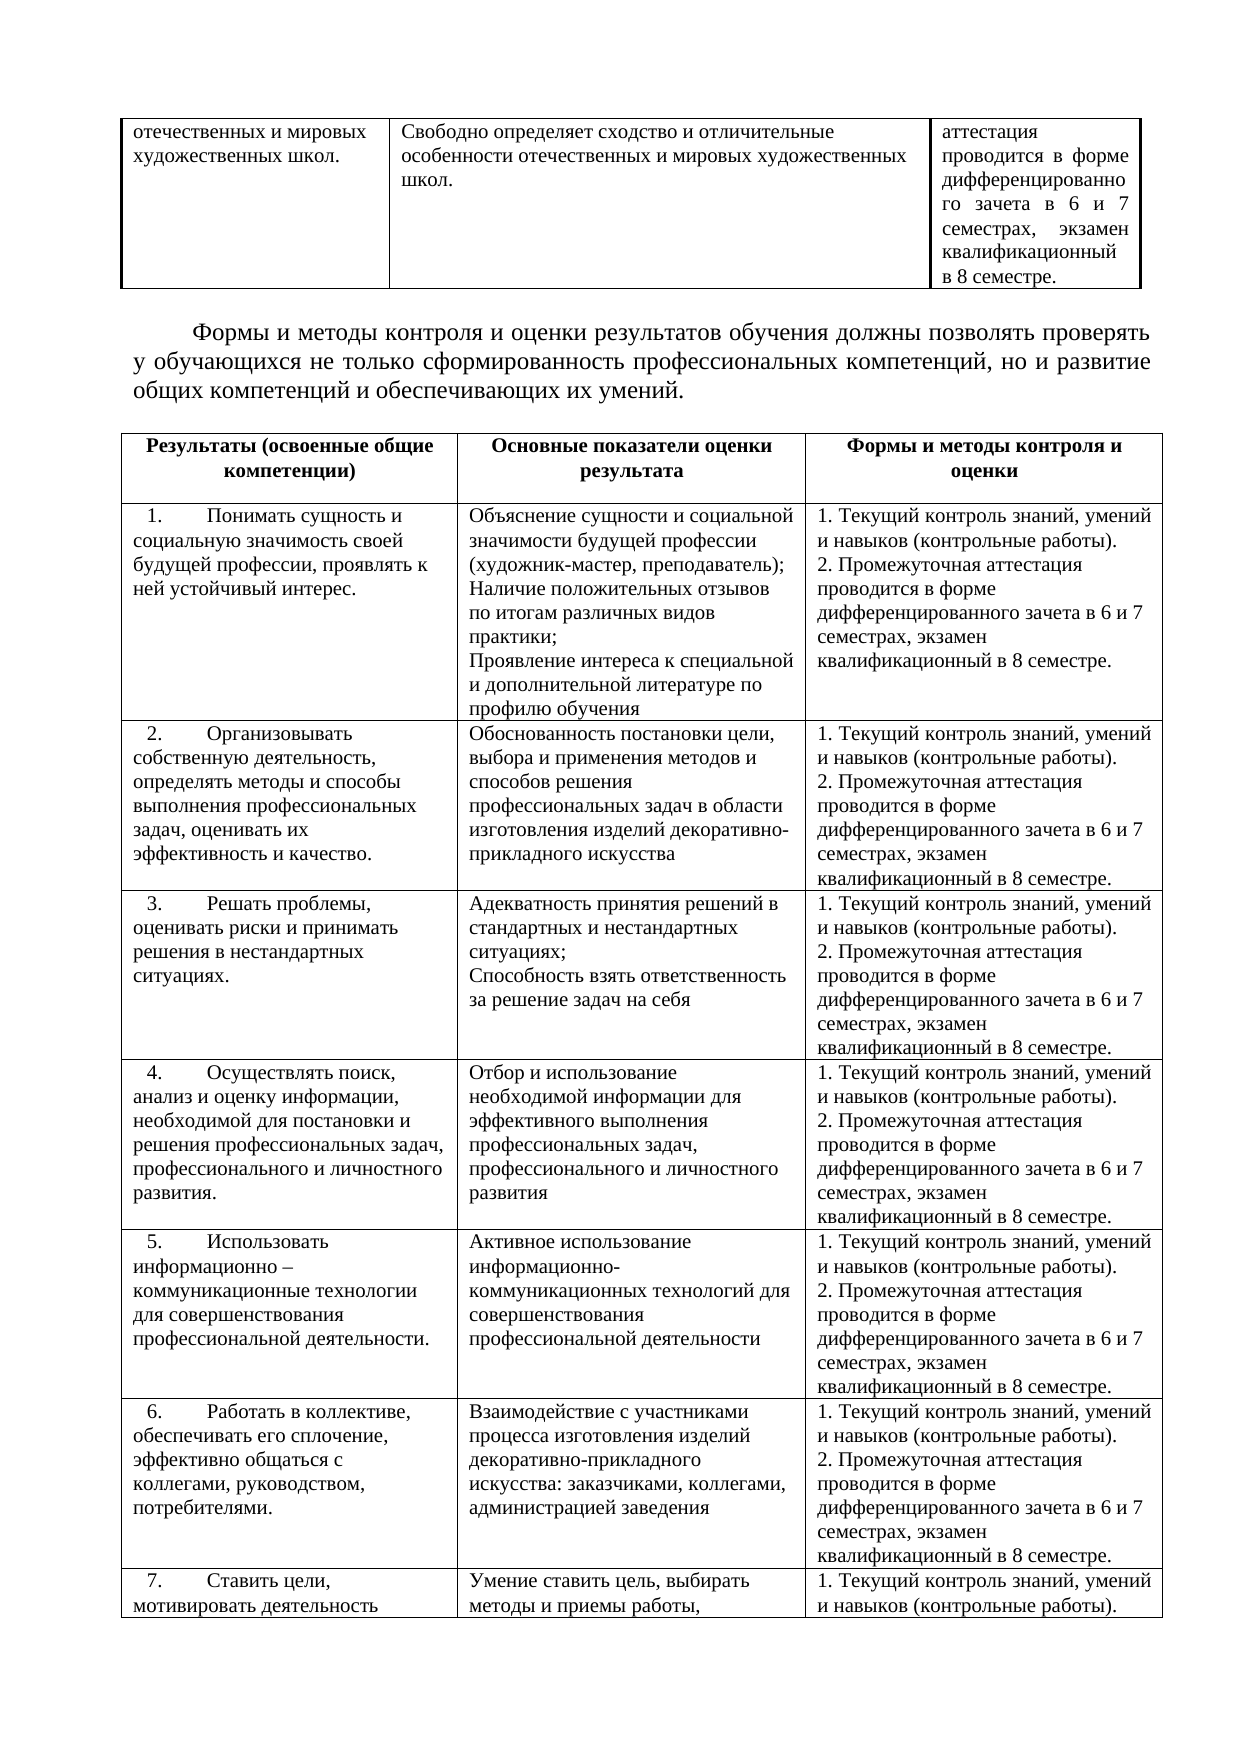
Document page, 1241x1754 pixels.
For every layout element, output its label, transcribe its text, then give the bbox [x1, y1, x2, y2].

table_cell Объяснение сущности и социальной значимости будущей профессии (художник-мастер, преподаватель); Наличие положительных отзывов по итогам различных видов практики; Проявление интереса к специальной и дополнительной литературе по профилю обучения [458, 504, 805, 720]
table_cell Взаимодействие с участниками процесса изготовления изделий декоративно-прикладного искусства: заказчиками, коллегами, администрацией заведения [458, 1399, 805, 1567]
text Формы и методы контроля и оценки результатов обучения должны позволять проверять у обучающихся не только сформированность профессиональных компетенций, но и развитие общих компетенций и обеспечивающих их умений. [133, 317, 1152, 404]
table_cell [458, 1569, 805, 1617]
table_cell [932, 119, 1139, 288]
table_cell Работать в коллективе, обеспечивать его сплочение, эффективно общаться с коллегами, руководством, потребителями. [122, 1399, 457, 1567]
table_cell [123, 119, 389, 288]
table_header Основные показатели оценки результата [458, 434, 805, 502]
table_cell Понимать сущность и социальную значимость своей будущей профессии, проявлять к ней устойчивый интерес. [122, 504, 457, 720]
table_header Формы и методы контроля и оценки [806, 434, 1162, 502]
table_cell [122, 1569, 457, 1617]
table_cell Обоснованность постановки цели, выбора и применения методов и способов решения профессиональных задач в области изготовления изделий декоративно-прикладного искусства [458, 721, 805, 889]
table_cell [390, 119, 929, 288]
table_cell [806, 1569, 1162, 1617]
table_cell Активное использование информационно-коммуникационных технологий для совершенствования профессиональной деятельности [458, 1230, 805, 1398]
table_cell Организовывать собственную деятельность, определять методы и способы выполнения профессиональных задач, оценивать их эффективность и качество. [122, 721, 457, 889]
table_cell Использовать информационно – коммуникационные технологии для совершенствования профессиональной деятельности. [122, 1230, 457, 1398]
table_cell Адекватность принятия решений в стандартных и нестандартных ситуациях; Способность взять ответственность за решение задач на себя [458, 891, 805, 1059]
table_cell Осуществлять поиск, анализ и оценку информации, необходимой для постановки и решения профессиональных задач, профессионального и личностного развития. [122, 1060, 457, 1228]
table_cell Отбор и использование необходимой информации для эффективного выполнения профессиональных задач, профессионального и личностного развития [458, 1060, 805, 1228]
table_cell Решать проблемы, оценивать риски и принимать решения в нестандартных ситуациях. [122, 891, 457, 1059]
table_header Результаты (освоенные общие компетенции) [122, 434, 457, 502]
